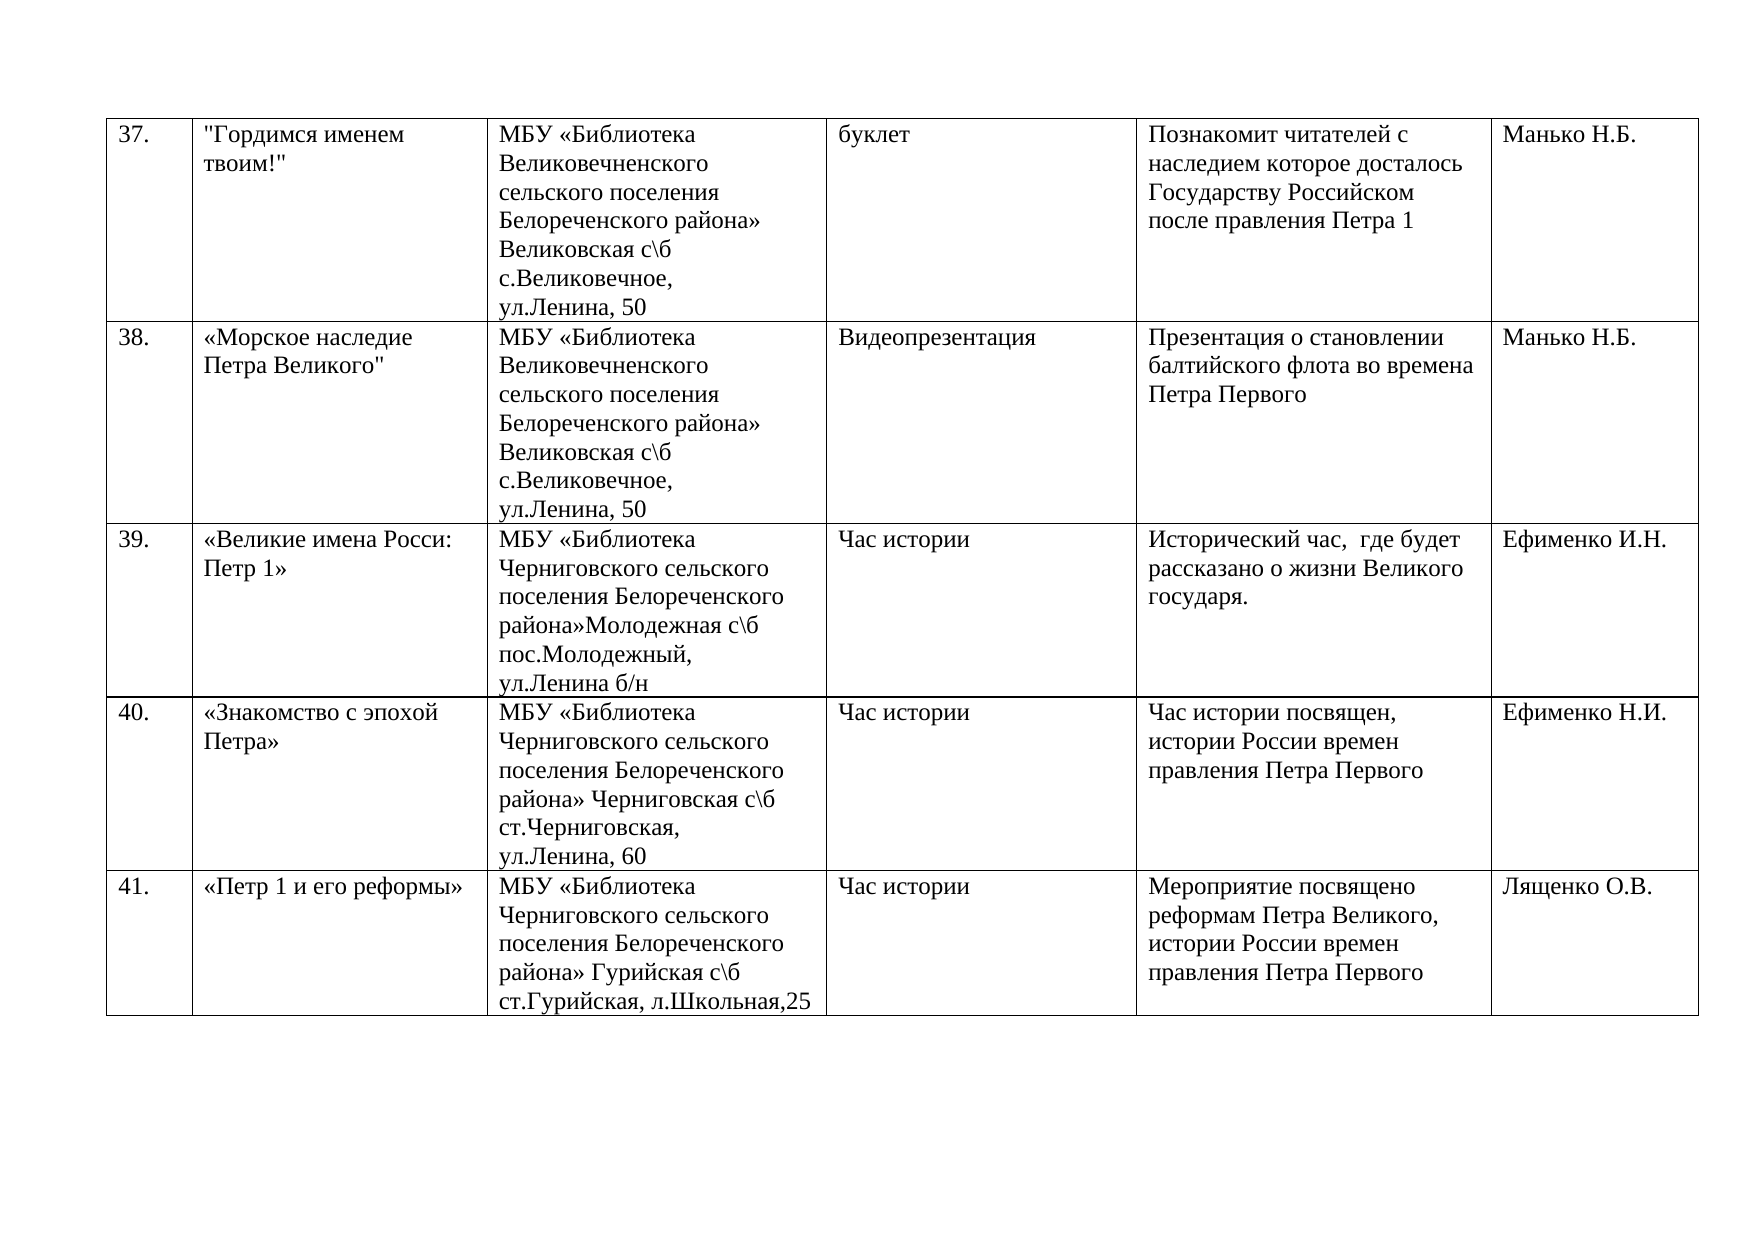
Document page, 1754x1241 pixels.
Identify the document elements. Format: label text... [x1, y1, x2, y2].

table_cell «Великие имена Росси: Петр 1» [193, 524, 487, 696]
table_cell Видеопрезентация [827, 322, 1136, 523]
table_cell МБУ «Библиотека Черниговского сельского поселения Белореченского района» Черниговская с\б ст.Черниговская, ул.Ленина, 60 [488, 698, 826, 870]
table_cell «Петр 1 и его реформы» [193, 871, 487, 1015]
table_cell «Морское наследие Петра Великого" [193, 322, 487, 523]
table_cell [107, 698, 192, 870]
table_cell [107, 322, 192, 523]
table_cell «Знакомство с эпохой Петра» [193, 698, 487, 870]
table_cell Исторический час, где будет рассказано о жизни Великого государя. [1137, 524, 1491, 696]
table_cell Час истории [827, 871, 1136, 1015]
table_cell Манько Н.Б. [1492, 322, 1698, 523]
table_cell Мероприятие посвящено реформам Петра Великого, истории России времен правления Петра Первого [1137, 871, 1491, 1015]
table_cell [107, 524, 192, 696]
table_cell Познакомит читателей с наследием которое досталось Государству Российском после правления Петра 1 [1137, 119, 1491, 321]
table_cell Ефименко И.Н. [1492, 524, 1698, 696]
table_cell Презентация о становлении балтийского флота во времена Петра Первого [1137, 322, 1491, 523]
table_cell буклет [827, 119, 1136, 321]
table_cell МБУ «Библиотека Черниговского сельского поселения Белореченского района» Гурийская с\б ст.Гурийская, л.Школьная,25 [488, 871, 826, 1015]
table_cell Манько Н.Б. [1492, 119, 1698, 321]
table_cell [488, 119, 826, 321]
table_cell Час истории посвящен, истории России времен правления Петра Первого [1137, 698, 1491, 870]
table_cell Час истории [827, 524, 1136, 696]
table_cell [107, 119, 192, 321]
table_cell МБУ «Библиотека Великовечненского сельского поселения Белореченского района» Великовская с\б с.Великовечное, ул.Ленина, 50 [488, 322, 826, 523]
table_cell Ефименко Н.И. [1492, 698, 1698, 870]
table_cell Час истории [827, 698, 1136, 870]
table_cell "Гордимся именем твоим!" [193, 119, 487, 321]
table_cell МБУ «Библиотека Черниговского сельского поселения Белореченского района»Молодежная с\б пос.Молодежный, ул.Ленина б/н [488, 524, 826, 696]
table_cell Лященко О.В. [1492, 871, 1698, 1015]
table_cell [107, 871, 192, 1015]
